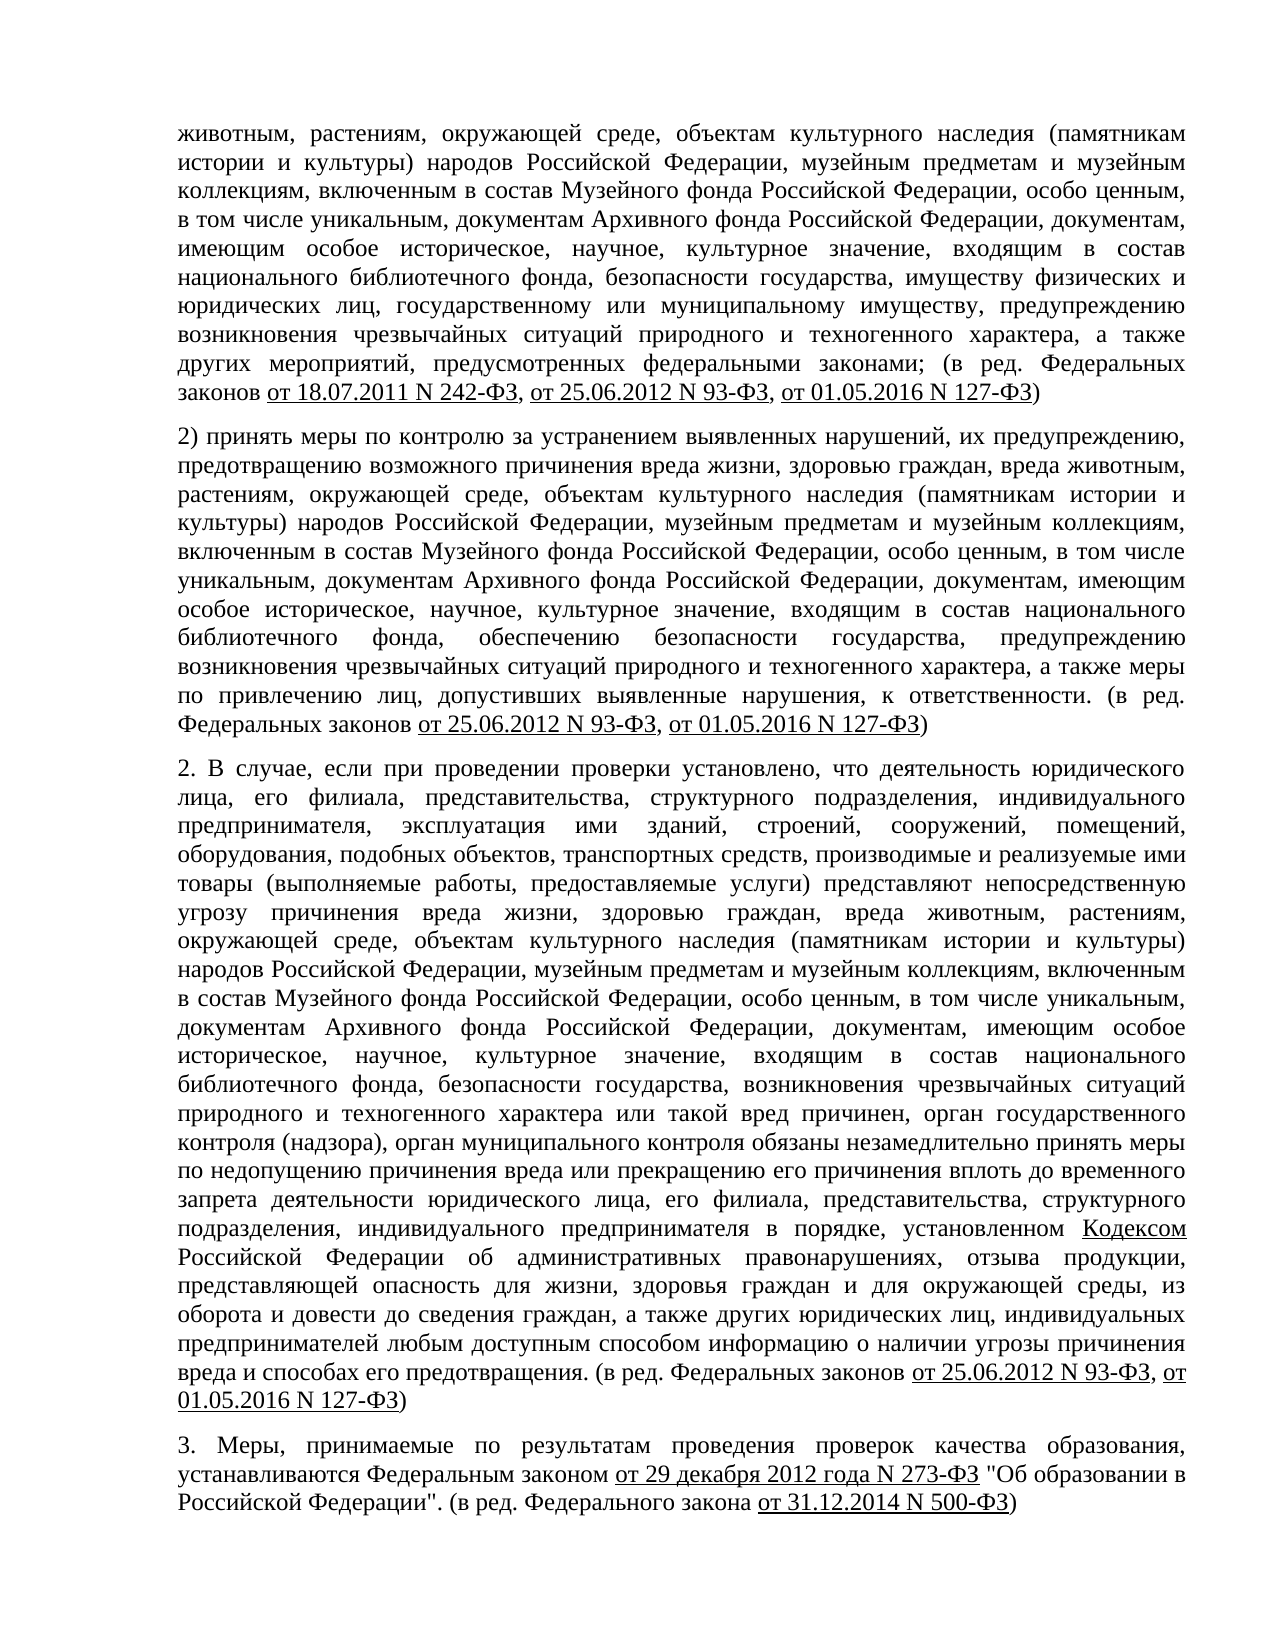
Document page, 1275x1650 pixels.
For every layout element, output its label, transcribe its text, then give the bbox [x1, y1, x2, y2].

text 2. В случае, если при проведении проверки установлено, что деятельность юридического лица, его филиала, представительства, структурного подразделения, индивидуального предпринимателя, эксплуатация ими зданий, строений, сооружений, помещений, оборудования, подобных объектов, транспортных средств, производимые и реализуемые ими товары (выполняемые работы, предоставляемые услуги) представляют непосредственную угрозу причинения вреда жизни, здоровью граждан, вреда животным, растениям, окружающей среде, объектам культурного наследия (памятникам истории и культуры) народов Российской Федерации, музейным предметам и музейным коллекциям, включенным в состав Музейного фонда Российской Федерации, особо ценным, в том числе уникальным, документам Архивного фонда Российской Федерации, документам, имеющим особое историческое, научное, культурное значение, входящим в состав национального библиотечного фонда, безопасности государства, возникновения чрезвычайных ситуаций природного и техногенного характера или такой вред причинен, орган государственного контроля (надзора), орган муниципального контроля обязаны незамедлительно принять меры по недопущению причинения вреда или прекращению его причинения вплоть до временного запрета деятельности юридического лица, его филиала, представительства, структурного подразделения, индивидуального предпринимателя в порядке, установленном Кодексом Российской Федерации об административных правонарушениях, отзыва продукции, представляющей опасность для жизни, здоровья граждан и для окружающей среды, из оборота и довести до сведения граждан, а также других юридических лиц, индивидуальных предпринимателей любым доступным способом информацию о наличии угрозы причинения вреда и способах его предотвращения. (в ред. Федеральных законов от 25.06.2012 N 93-ФЗ, от 01.05.2016 N 127-ФЗ) [177, 753, 1186, 1414]
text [177, 118, 1186, 406]
text 3. Меры, принимаемые по результатам проведения проверок качества образования, устанавливаются Федеральным законом от 29 декабря 2012 года N 273-ФЗ "Об образовании в Российской Федерации". (в ред. Федерального закона от 31.12.2014 N 500-ФЗ) [177, 1430, 1186, 1516]
text 2) принять меры по контролю за устранением выявленных нарушений, их предупреждению, предотвращению возможного причинения вреда жизни, здоровью граждан, вреда животным, растениям, окружающей среде, объектам культурного наследия (памятникам истории и культуры) народов Российской Федерации, музейным предметам и музейным коллекциям, включенным в состав Музейного фонда Российской Федерации, особо ценным, в том числе уникальным, документам Архивного фонда Российской Федерации, документам, имеющим особое историческое, научное, культурное значение, входящим в состав национального библиотечного фонда, обеспечению безопасности государства, предупреждению возникновения чрезвычайных ситуаций природного и техногенного характера, а также меры по привлечению лиц, допустивших выявленные нарушения, к ответственности. (в ред. Федеральных законов от 25.06.2012 N 93-ФЗ, от 01.05.2016 N 127-ФЗ) [177, 421, 1186, 737]
